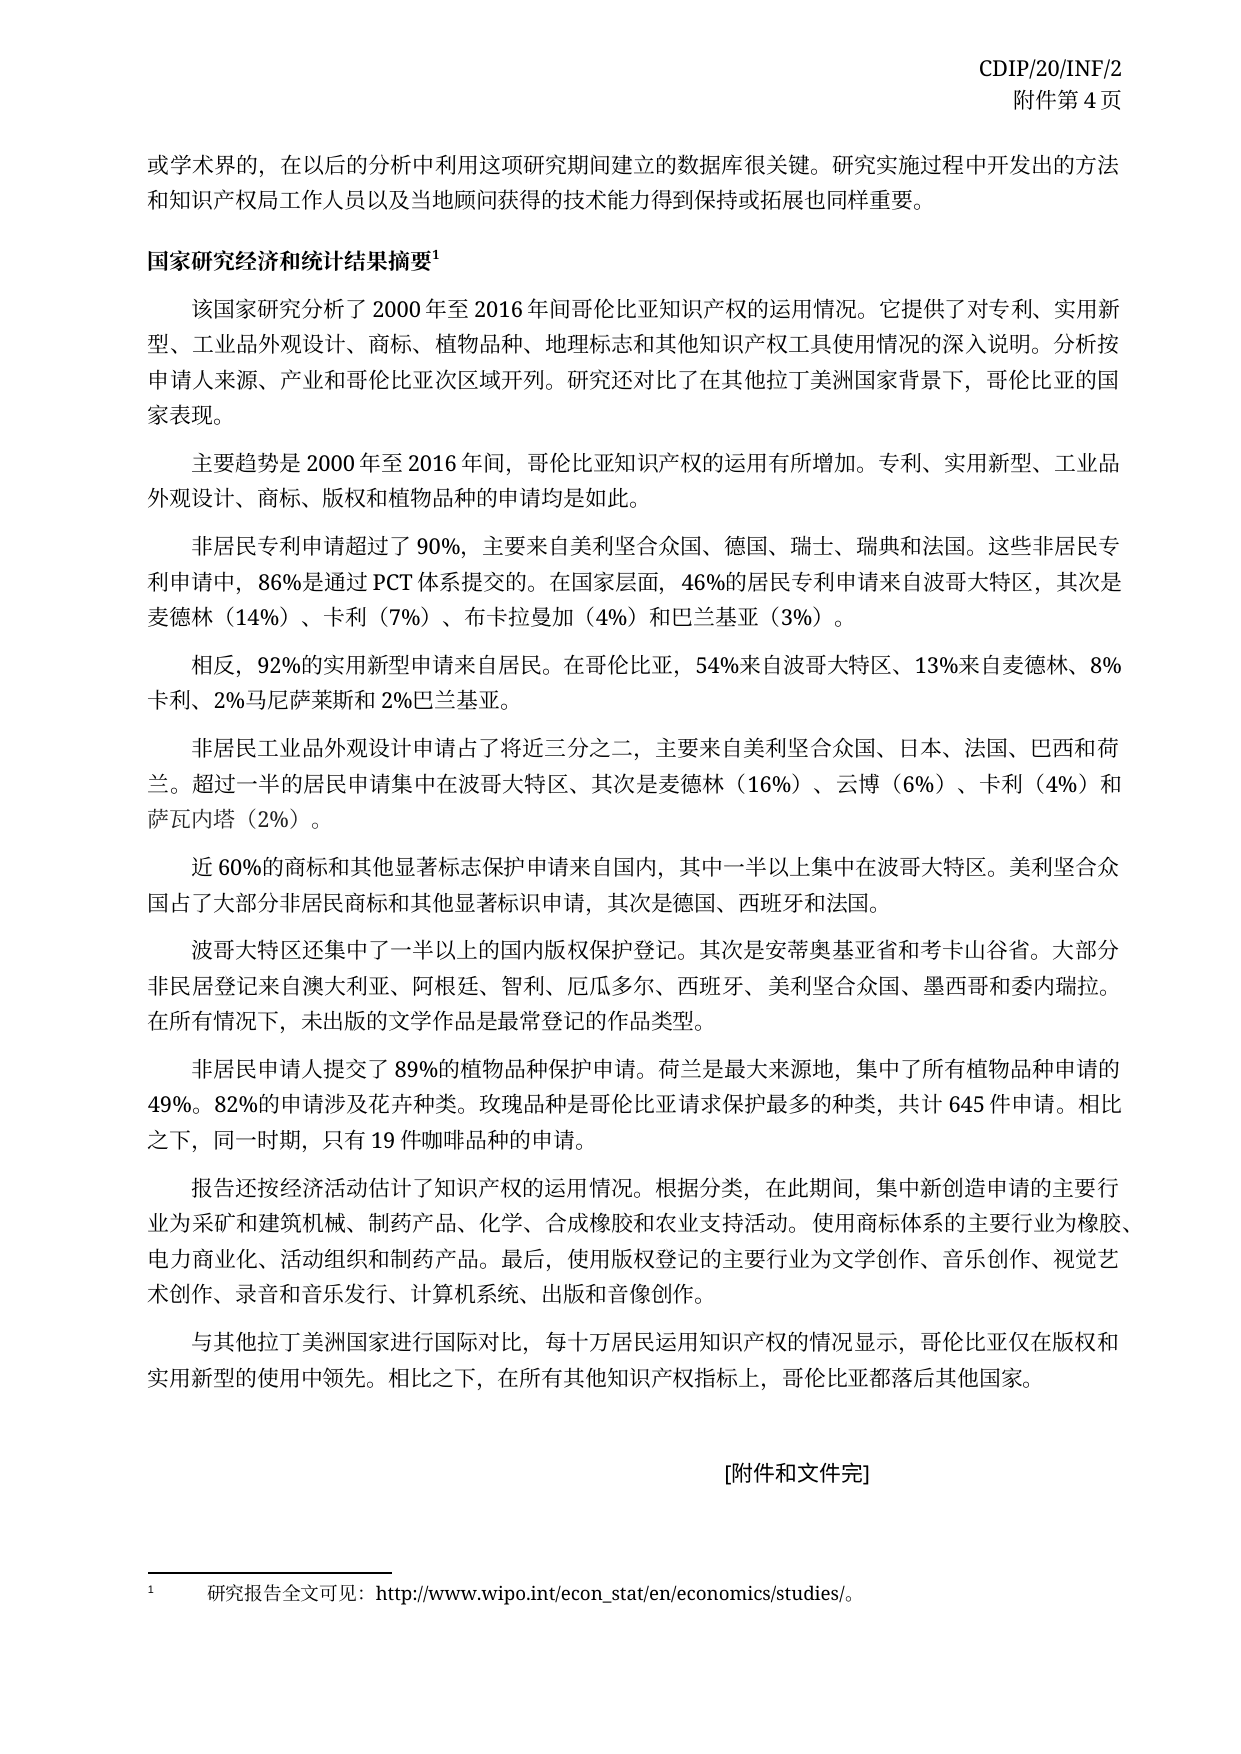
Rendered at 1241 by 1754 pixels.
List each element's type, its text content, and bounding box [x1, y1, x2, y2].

text 相反，92%的实用新型申请来自居民。在哥伦比亚，54%来自波哥大特区、13%来自麦德林、8%卡利、2%马尼萨莱斯和2%巴兰基亚。 [148, 644, 1122, 715]
text 与其他拉丁美洲国家进行国际对比，每十万居民运用知识产权的情况显示，哥伦比亚仅在版权和实用新型的使用中领先。相比之下，在所有其他知识产权指标上，哥伦比亚都落后其他国家。 [148, 1321, 1122, 1392]
text 该国家研究分析了2000年至2016年间哥伦比亚知识产权的运用情况。它提供了对专利、实用新型、工业品外观设计、商标、植物品种、地理标志和其他知识产权工具使用情况的深入说明。分析按申请人来源、产业和哥伦比亚次区域开列。研究还对比了在其他拉丁美洲国家背景下，哥伦比亚的国家表现。 [148, 288, 1122, 430]
text 主要趋势是2000年至2016年间，哥伦比亚知识产权的运用有所增加。专利、实用新型、工业品外观设计、商标、版权和植物品种的申请均是如此。 [148, 442, 1122, 513]
text 近60%的商标和其他显著标志保护申请来自国内，其中一半以上集中在波哥大特区。美利坚合众国占了大部分非居民商标和其他显著标识申请，其次是德国、西班牙和法国。 [148, 846, 1122, 917]
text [148, 144, 1122, 215]
text 非居民专利申请超过了90%，主要来自美利坚合众国、德国、瑞士、瑞典和法国。这些非居民专利申请中，86%是通过PCT体系提交的。在国家层面，46%的居民专利申请来自波哥大特区，其次是麦德林（14%）、卡利（7%）、布卡拉曼加（4%）和巴兰基亚（3%）。 [148, 526, 1122, 632]
text 非居民申请人提交了89%的植物品种保护申请。荷兰是最大来源地，集中了所有植物品种申请的49%。82%的申请涉及花卉种类。玫瑰品种是哥伦比亚请求保护最多的种类，共计645件申请。相比之下，同一时期，只有19件咖啡品种的申请。 [148, 1048, 1122, 1155]
text [附件和文件完] [724, 1453, 1122, 1488]
text 报告还按经济活动估计了知识产权的运用情况。根据分类，在此期间，集中新创造申请的主要行业为采矿和建筑机械、制药产品、化学、合成橡胶和农业支持活动。使用商标体系的主要行业为橡胶、电力商业化、活动组织和制药产品。最后，使用版权登记的主要行业为文学创作、音乐创作、视觉艺术创作、录音和音乐发行、计算机系统、出版和音像创作。 [148, 1167, 1122, 1309]
text 非居民工业品外观设计申请占了将近三分之二，主要来自美利坚合众国、日本、法国、巴西和荷兰。超过一半的居民申请集中在波哥大特区、其次是麦德林（16%）、云博（6%）、卡利（4%）和萨瓦内塔（2%）。 [148, 728, 1122, 834]
text 波哥大特区还集中了一半以上的国内版权保护登记。其次是安蒂奥基亚省和考卡山谷省。大部分非民居登记来自澳大利亚、阿根廷、智利、厄瓜多尔、西班牙、美利坚合众国、墨西哥和委内瑞拉。在所有情况下，未出版的文学作品是最常登记的作品类型。 [148, 930, 1122, 1036]
subtitle 国家研究经济和统计结果摘要 [148, 240, 1122, 276]
